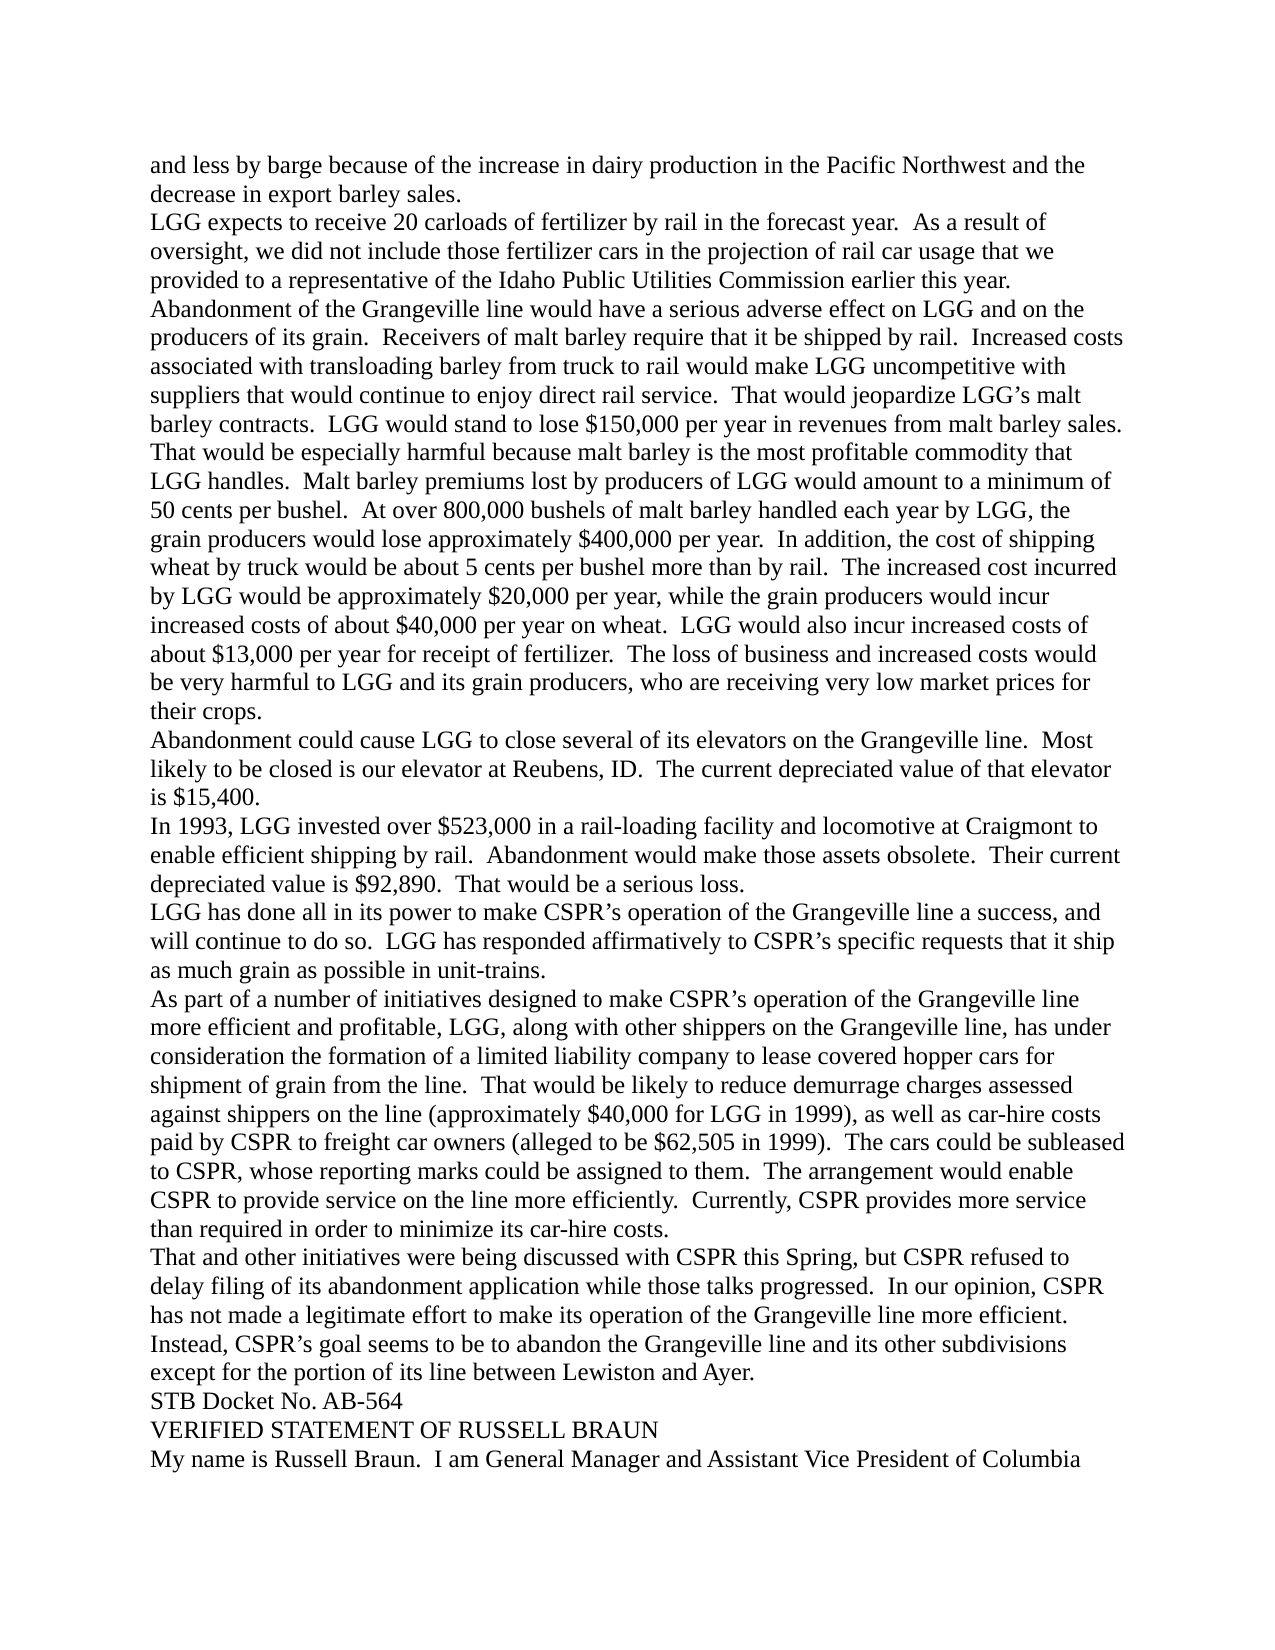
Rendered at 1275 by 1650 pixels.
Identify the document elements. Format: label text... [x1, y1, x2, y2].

text VERIFIED STATEMENT OF RUSSELL BRAUN [150, 1415, 1125, 1444]
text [150, 150, 1125, 207]
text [150, 1444, 1125, 1472]
text As part of a number of initiatives designed to make CSPR’s operation of the Grangeville line more efficient and profitable, LGG, along with other shippers on the Grangeville line, has under consideration the formation of a limited liability company to lease covered hopper cars for shipment of grain from the line. That would be likely to reduce demurrage charges assessed against shippers on the line (approximately $40,000 for LGG in 1999), as well as car-hire costs paid by CSPR to freight car owners (alleged to be $62,505 in 1999). The cars could be subleased to CSPR, whose reporting marks could be assigned to them. The arrangement would enable CSPR to provide service on the line more efficiently. Currently, CSPR provides more service than required in order to minimize its car-hire costs. [150, 984, 1125, 1242]
text LGG expects to receive 20 carloads of fertilizer by rail in the forecast year. As a result of oversight, we did not include those fertilizer cars in the projection of rail car usage that we provided to a representative of the Idaho Public Utilities Commission earlier this year. [150, 207, 1125, 294]
text STB Docket No. AB-564 [150, 1386, 1125, 1415]
text In 1993, LGG invested over $523,000 in a rail-loading facility and locomotive at Craigmont to enable efficient shipping by rail. Abandonment would make those assets obsolete. Their current depreciated value is $92,890. That would be a serious loss. [150, 811, 1125, 897]
text Abandonment could cause LGG to close several of its elevators on the Grangeville line. Most likely to be closed is our elevator at Reubens, ID. The current depreciated value of that elevator is $15,400. [150, 725, 1125, 811]
text LGG has done all in its power to make CSPR’s operation of the Grangeville line a success, and will continue to do so. LGG has responded affirmatively to CSPR’s specific requests that it ship as much grain as possible in unit-trains. [150, 897, 1125, 984]
text Abandonment of the Grangeville line would have a serious adverse effect on LGG and on the producers of its grain. Receivers of malt barley require that it be shipped by rail. Increased costs associated with transloading barley from truck to rail would make LGG uncompetitive with suppliers that would continue to enjoy direct rail service. That would jeopardize LGG’s malt barley contracts. LGG would stand to lose $150,000 per year in revenues from malt barley sales. That would be especially harmful because malt barley is the most profitable commodity that LGG handles. Malt barley premiums lost by producers of LGG would amount to a minimum of 50 cents per bushel. At over 800,000 bushels of malt barley handled each year by LGG, the grain producers would lose approximately $400,000 per year. In addition, the cost of shipping wheat by truck would be about 5 cents per bushel more than by rail. The increased cost incurred by LGG would be approximately $20,000 per year, while the grain producers would incur increased costs of about $40,000 per year on wheat. LGG would also incur increased costs of about $13,000 per year for receipt of fertilizer. The loss of business and increased costs would be very harmful to LGG and its grain producers, who are receiving very low market prices for their crops. [150, 294, 1125, 725]
text That and other initiatives were being discussed with CSPR this Spring, but CSPR refused to delay filing of its abandonment application while those talks progressed. In our opinion, CSPR has not made a legitimate effort to make its operation of the Grangeville line more efficient. Instead, CSPR’s goal seems to be to abandon the Grangeville line and its other subdivisions except for the portion of its line between Lewiston and Ayer. [150, 1242, 1125, 1386]
